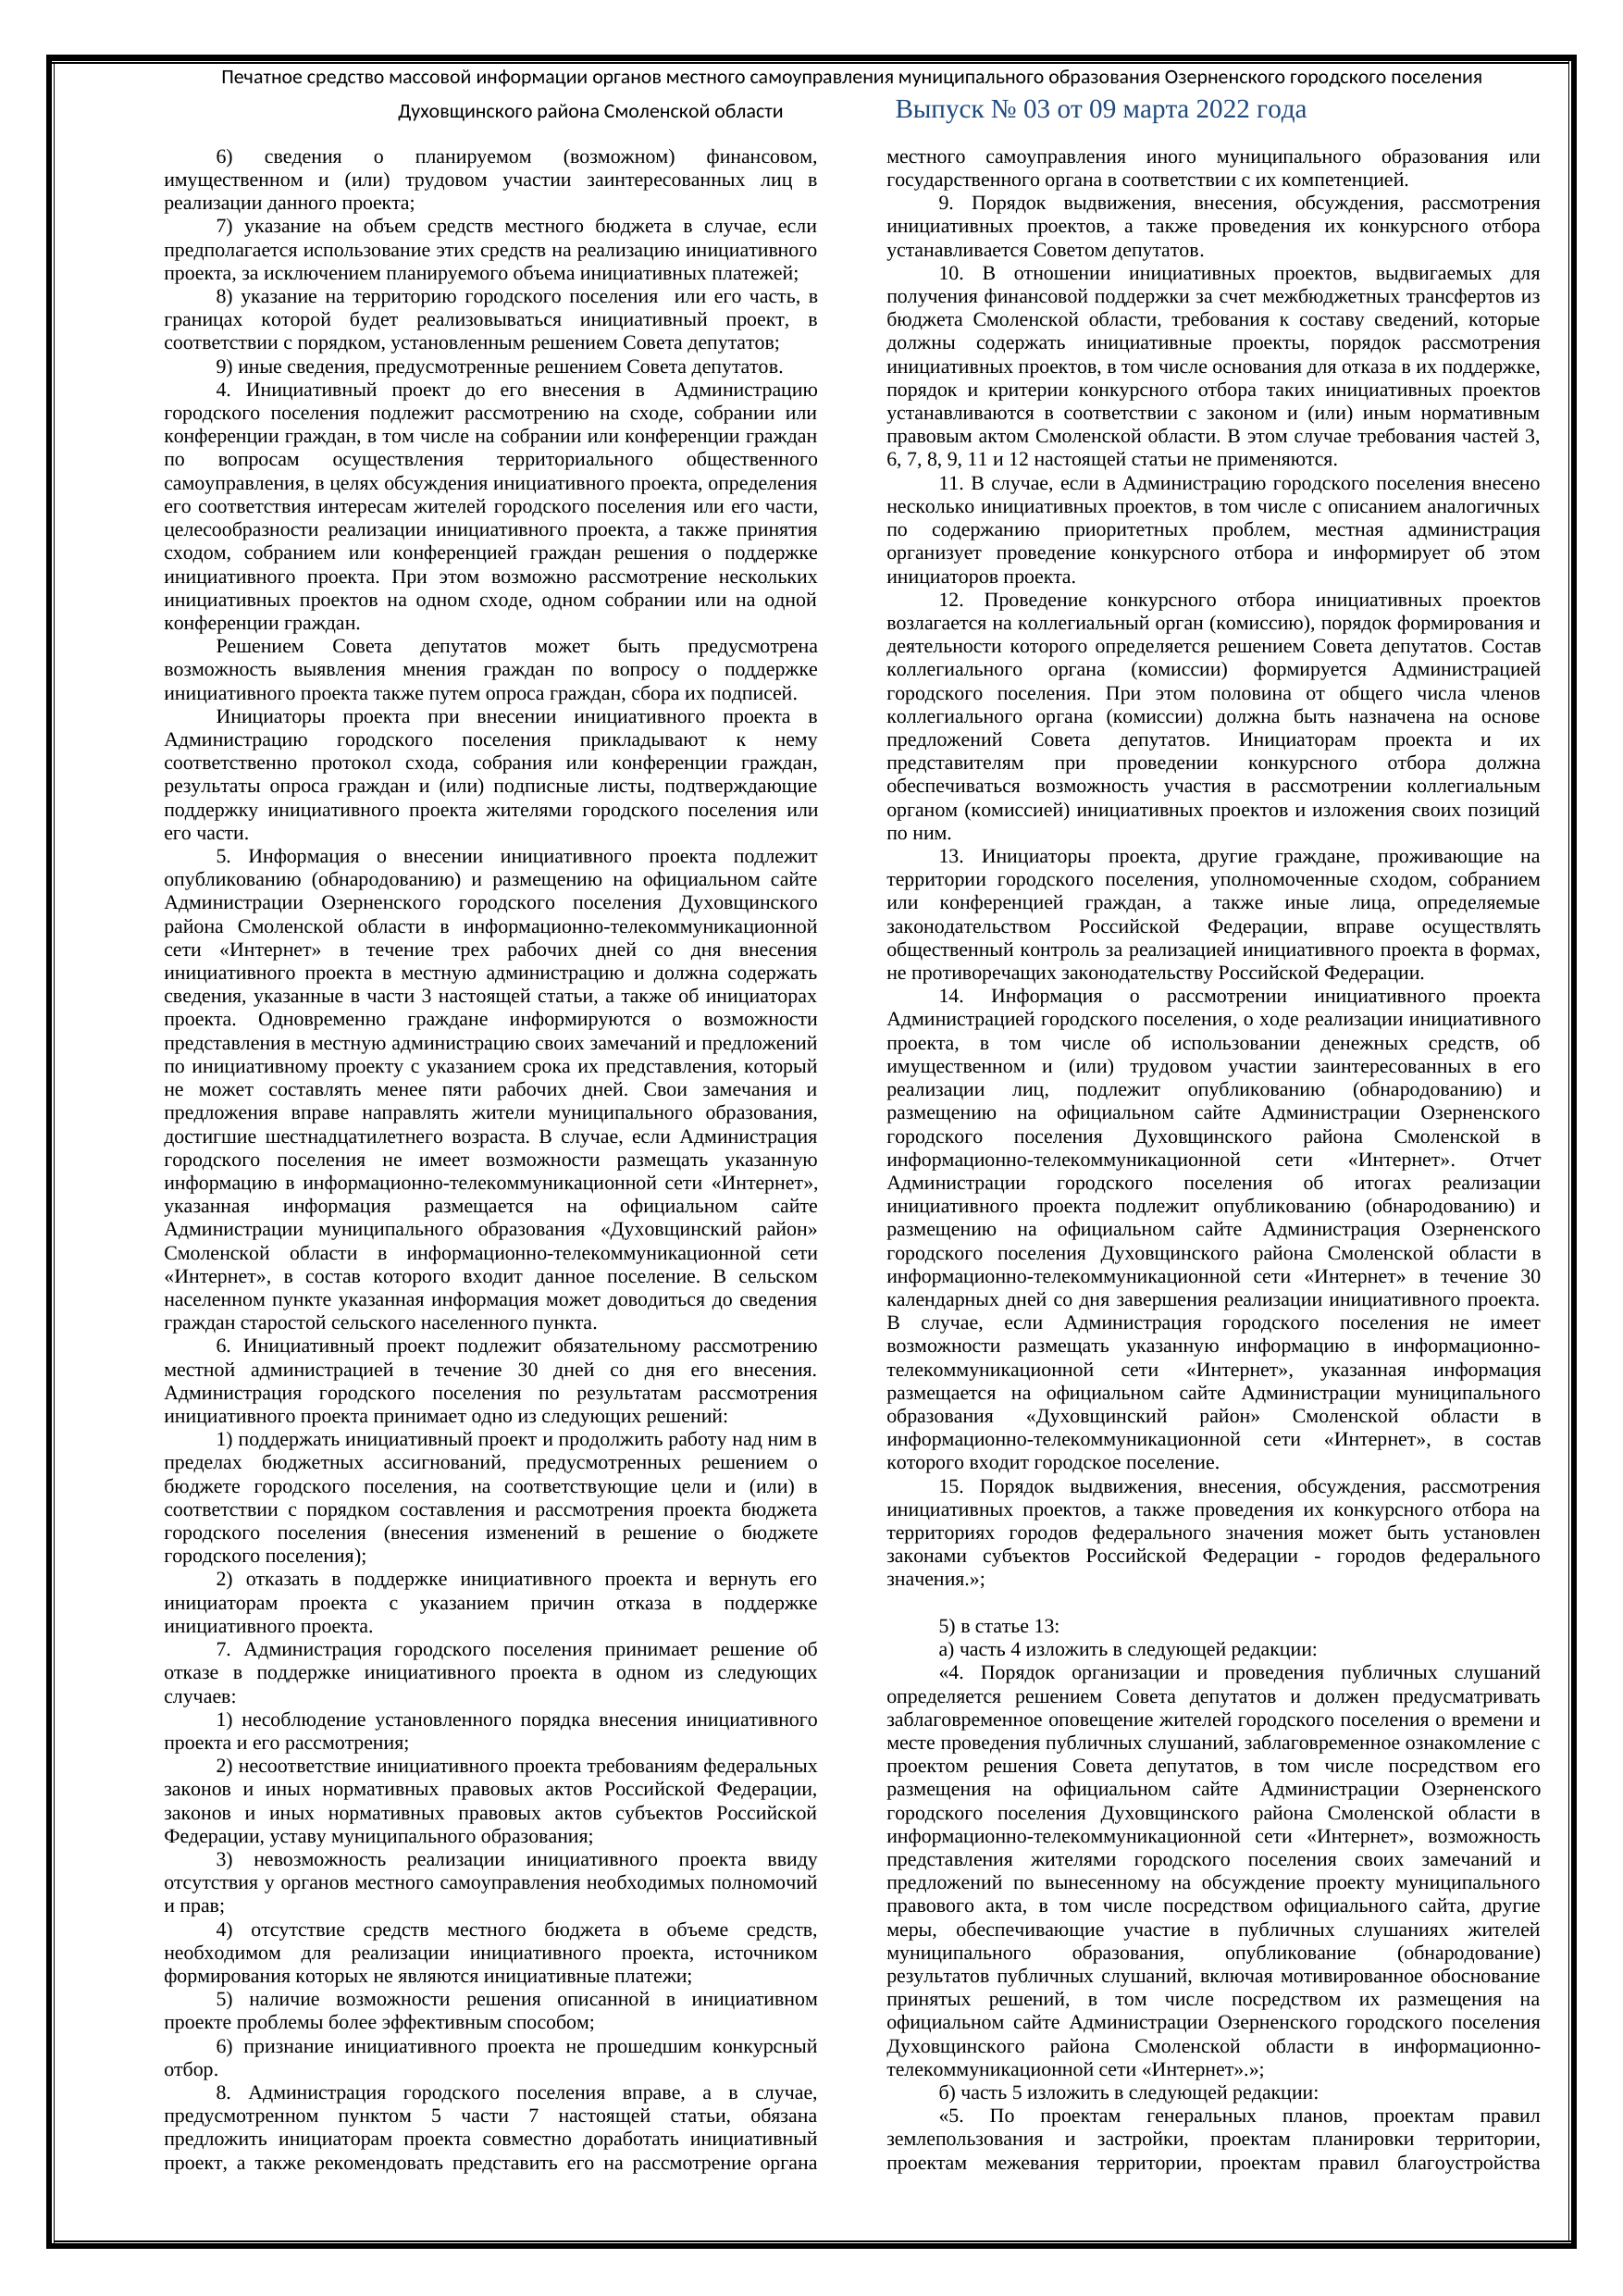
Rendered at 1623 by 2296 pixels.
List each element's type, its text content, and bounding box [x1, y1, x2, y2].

text 3) невозможность реализации инициативного проекта ввиду отсутствия у органов местного самоуправления необходимых полномочий и прав; [164, 1847, 818, 1917]
text б) часть 5 изложить в следующей редакции: [886, 2080, 1542, 2104]
text 5) наличие возможности решения описанной в инициативном проекте проблемы более эффективным способом; [164, 1987, 818, 2034]
text 4. Инициативный проект до его внесения в Администрацию городского поселения подлежит рассмотрению на сходе, собрании или конференции граждан, в том числе на собрании или конференции граждан по вопросам осуществления территориального общественного самоуправления, в целях обсуждения инициативного проекта, определения его соответствия интересам жителей городского поселения или его части, целесообразности реализации инициативного проекта, а также принятия сходом, собранием или конференцией граждан решения о поддержке инициативного проекта. При этом возможно рассмотрение нескольких инициативных проектов на одном сходе, одном собрании или на одной конференции граждан. [164, 378, 818, 634]
text 10. В отношении инициативных проектов, выдвигаемых для получения финансовой поддержки за счет межбюджетных трансфертов из бюджета Смоленской области, требования к составу сведений, которые должны содержать инициативные проекты, порядок рассмотрения инициативных проектов, в том числе основания для отказа в их поддержке, порядок и критерии конкурсного отбора таких инициативных проектов устанавливаются в соответствии с законом и (или) иным нормативным правовым актом Смоленской области. В этом случае требования частей 3, 6, 7, 8, 9, 11 и 12 настоящей статьи не применяются. [886, 261, 1542, 471]
text 7. Администрация городского поселения принимает решение об отказе в поддержке инициативного проекта в одном из следующих случаев: [164, 1637, 818, 1707]
text Решением Совета депутатов может быть предусмотрена возможность выявления мнения граждан по вопросу о поддержке инициативного проекта также путем опроса граждан, сбора их подписей. [164, 634, 818, 704]
text 7) указание на объем средств местного бюджета в случае, если предполагается использование этих средств на реализацию инициативного проекта, за исключением планируемого объема инициативных платежей; [164, 214, 818, 284]
text 6) признание инициативного проекта не прошедшим конкурсный отбор. [164, 2034, 818, 2080]
text 15. Порядок выдвижения, внесения, обсуждения, рассмотрения инициативных проектов, а также проведения их конкурсного отбора на территориях городов федерального значения может быть установлен законами субъектов Российской Федерации - городов федерального значения.»; [886, 1474, 1542, 1591]
text 5) в статье 13: [886, 1614, 1542, 1637]
text а) часть 4 изложить в следующей редакции: [886, 1637, 1542, 1660]
text 1) несоблюдение установленного порядка внесения инициативного проекта и его рассмотрения; [164, 1707, 818, 1754]
text 9) иные сведения, предусмотренные решением Совета депутатов. [164, 354, 818, 378]
text 2) несоответствие инициативного проекта требованиям федеральных законов и иных нормативных правовых актов Российской Федерации, законов и иных нормативных правовых актов субъектов Российской Федерации, уставу муниципального образования; [164, 1754, 818, 1847]
text «4. Порядок организации и проведения публичных слушаний определяется решением Совета депутатов и должен предусматривать заблаговременное оповещение жителей городского поселения о времени и месте проведения публичных слушаний, заблаговременное ознакомление с проектом решения Совета депутатов, в том числе посредством его размещения на официальном сайте Администрации Озерненского городского поселения Духовщинского района Смоленской области в информационно-телекоммуникационной сети «Интернет», возможность представления жителями городского поселения своих замечаний и предложений по вынесенному на обсуждение проекту муниципального правового акта, в том числе посредством официального сайта, другие меры, обеспечивающие участие в публичных слушаниях жителей муниципального образования, опубликование (обнародование) результатов публичных слушаний, включая мотивированное обоснование принятых решений, в том числе посредством их размещения на официальном сайте Администрации Озерненского городского поселения Духовщинского района Смоленской области в информационно-телекоммуникационной сети «Интернет».»; [886, 1660, 1542, 2080]
text 12. Проведение конкурсного отбора инициативных проектов возлагается на коллегиальный орган (комиссию), порядок формирования и деятельности которого определяется решением Совета депутатов. Состав коллегиального органа (комиссии) формируется Администрацией городского поселения. При этом половина от общего числа членов коллегиального органа (комиссии) должна быть назначена на основе предложений Совета депутатов. Инициаторам проекта и их представителям при проведении конкурсного отбора должна обеспечиваться возможность участия в рассмотрении коллегиальным органом (комиссией) инициативных проектов и изложения своих позиций по ним. [886, 588, 1542, 844]
text 4) отсутствие средств местного бюджета в объеме средств, необходимом для реализации инициативного проекта, источником формирования которых не являются инициативные платежи; [164, 1917, 818, 1987]
text 6. Инициативный проект подлежит обязательному рассмотрению местной администрацией в течение 30 дней со дня его внесения. Администрация городского поселения по результатам рассмотрения инициативного проекта принимает одно из следующих решений: [164, 1334, 818, 1427]
text 11. В случае, если в Администрацию городского поселения внесено несколько инициативных проектов, в том числе с описанием аналогичных по содержанию приоритетных проблем, местная администрация организует проведение конкурсного отбора и информирует об этом инициаторов проекта. [886, 471, 1542, 588]
text 13. Инициаторы проекта, другие граждане, проживающие на территории городского поселения, уполномоченные сходом, собранием или конференцией граждан, а также иные лица, определяемые законодательством Российской Федерации, вправе осуществлять общественный контроль за реализацией инициативного проекта в формах, не противоречащих законодательству Российской Федерации. [886, 844, 1542, 984]
text 8. Администрация городского поселения вправе, а в случае, предусмотренном пунктом 5 части 7 настоящей статьи, обязана предложить инициаторам проекта совместно доработать инициативный проект, а также рекомендовать представить его на рассмотрение органа местного самоуправления иного муниципального образования или государственного органа в соответствии с их компетенцией. [164, 2080, 818, 2174]
text 2) отказать в поддержке инициативного проекта и вернуть его инициаторам проекта с указанием причин отказа в поддержке инициативного проекта. [164, 1567, 818, 1637]
text 9. Порядок выдвижения, внесения, обсуждения, рассмотрения инициативных проектов, а также проведения их конкурсного отбора устанавливается Советом депутатов. [886, 191, 1542, 261]
text 1) поддержать инициативный проект и продолжить работу над ним в пределах бюджетных ассигнований, предусмотренных решением о бюджете городского поселения, на соответствующие цели и (или) в соответствии с порядком составления и рассмотрения проекта бюджета городского поселения (внесения изменений в решение о бюджете городского поселения); [164, 1427, 818, 1567]
text 8. Администрация городского поселения вправе, а в случае, предусмотренном пунктом 5 части 7 настоящей статьи, обязана предложить инициаторам проекта совместно доработать инициативный проект, а также рекомендовать представить его на рассмотрение органа местного самоуправления иного муниципального образования или государственного органа в соответствии с их компетенцией. [886, 144, 1542, 191]
text 8) указание на территорию городского поселения или его часть, в границах которой будет реализовываться инициативный проект, в соответствии с порядком, установленным решением Совета депутатов; [164, 284, 818, 354]
text 5. Информация о внесении инициативного проекта подлежит опубликованию (обнародованию) и размещению на официальном сайте Администрации Озерненского городского поселения Духовщинского района Смоленской области в информационно-телекоммуникационной сети «Интернет» в течение трех рабочих дней со дня внесения инициативного проекта в местную администрацию и должна содержать сведения, указанные в части 3 настоящей статьи, а также об инициаторах проекта. Одновременно граждане информируются о возможности представления в местную администрацию своих замечаний и предложений по инициативному проекту с указанием срока их представления, который не может составлять менее пяти рабочих дней. Свои замечания и предложения вправе направлять жители муниципального образования, достигшие шестнадцатилетнего возраста. В случае, если Администрация городского поселения не имеет возможности размещать указанную информацию в информационно-телекоммуникационной сети «Интернет», указанная информация размещается на официальном сайте Администрации муниципального образования «Духовщинский район» Смоленской области в информационно-телекоммуникационной сети «Интернет», в состав которого входит данное поселение. В сельском населенном пункте указанная информация может доводиться до сведения граждан старостой сельского населенного пункта. [164, 844, 818, 1334]
text 6) сведения о планируемом (возможном) финансовом, имущественном и (или) трудовом участии заинтересованных лиц в реализации данного проекта; [164, 144, 818, 214]
text 14. Информация о рассмотрении инициативного проекта Администрацией городского поселения, о ходе реализации инициативного проекта, в том числе об использовании денежных средств, об имущественном и (или) трудовом участии заинтересованных в его реализации лиц, подлежит опубликованию (обнародованию) и размещению на официальном сайте Администрации Озерненского городского поселения Духовщинского района Смоленской в информационно-телекоммуникационной сети «Интернет». Отчет Администрации городского поселения об итогах реализации инициативного проекта подлежит опубликованию (обнародованию) и размещению на официальном сайте Администрация Озерненского городского поселения Духовщинского района Смоленской области в информационно-телекоммуникационной сети «Интернет» в течение 30 календарных дней со дня завершения реализации инициативного проекта. В случае, если Администрация городского поселения не имеет возможности размещать указанную информацию в информационно-телекоммуникационной сети «Интернет», указанная информация размещается на официальном сайте Администрации муниципального образования «Духовщинский район» Смоленской области в информационно-телекоммуникационной сети «Интернет», в состав которого входит городское поселение. [886, 984, 1542, 1474]
text Инициаторы проекта при внесении инициативного проекта в Администрацию городского поселения прикладывают к нему соответственно протокол схода, собрания или конференции граждан, результаты опроса граждан и (или) подписные листы, подтверждающие поддержку инициативного проекта жителями городского поселения или его части. [164, 704, 818, 844]
